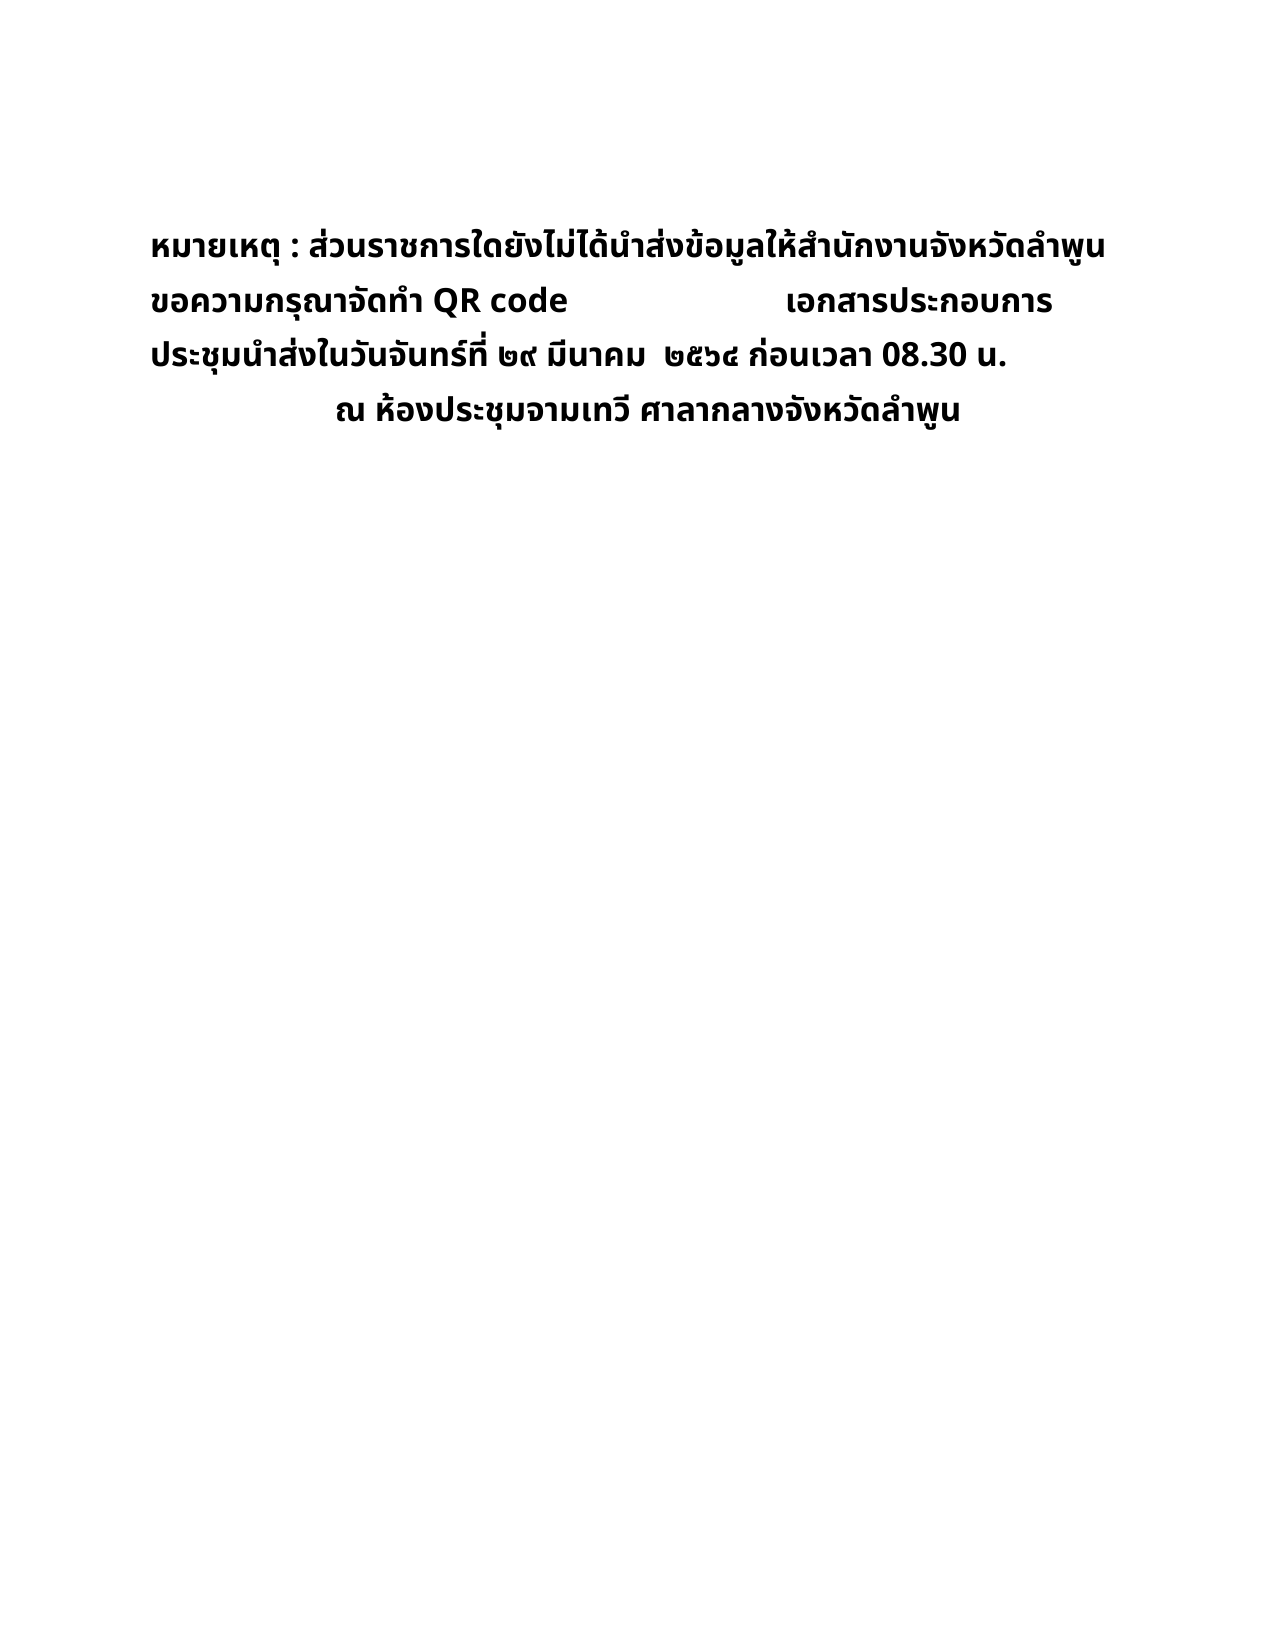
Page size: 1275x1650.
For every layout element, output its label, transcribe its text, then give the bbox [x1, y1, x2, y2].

text หมายเหตุ : ส่วนราชการใดยังไม่ได้นำส่งข้อมูลให้สำนักงานจังหวัดลำพูน ขอความกรุณาจัดทำ QR code เอกสารประกอบการประชุมนำส่งในวันจันทร์ที่ ๒๙ มีนาคม ๒๕๖๔ ก่อนเวลา 08.30 น. ณ ห้องประชุมจามเทวี ศาลากลางจังหวัดลำพูน [150, 222, 1125, 436]
